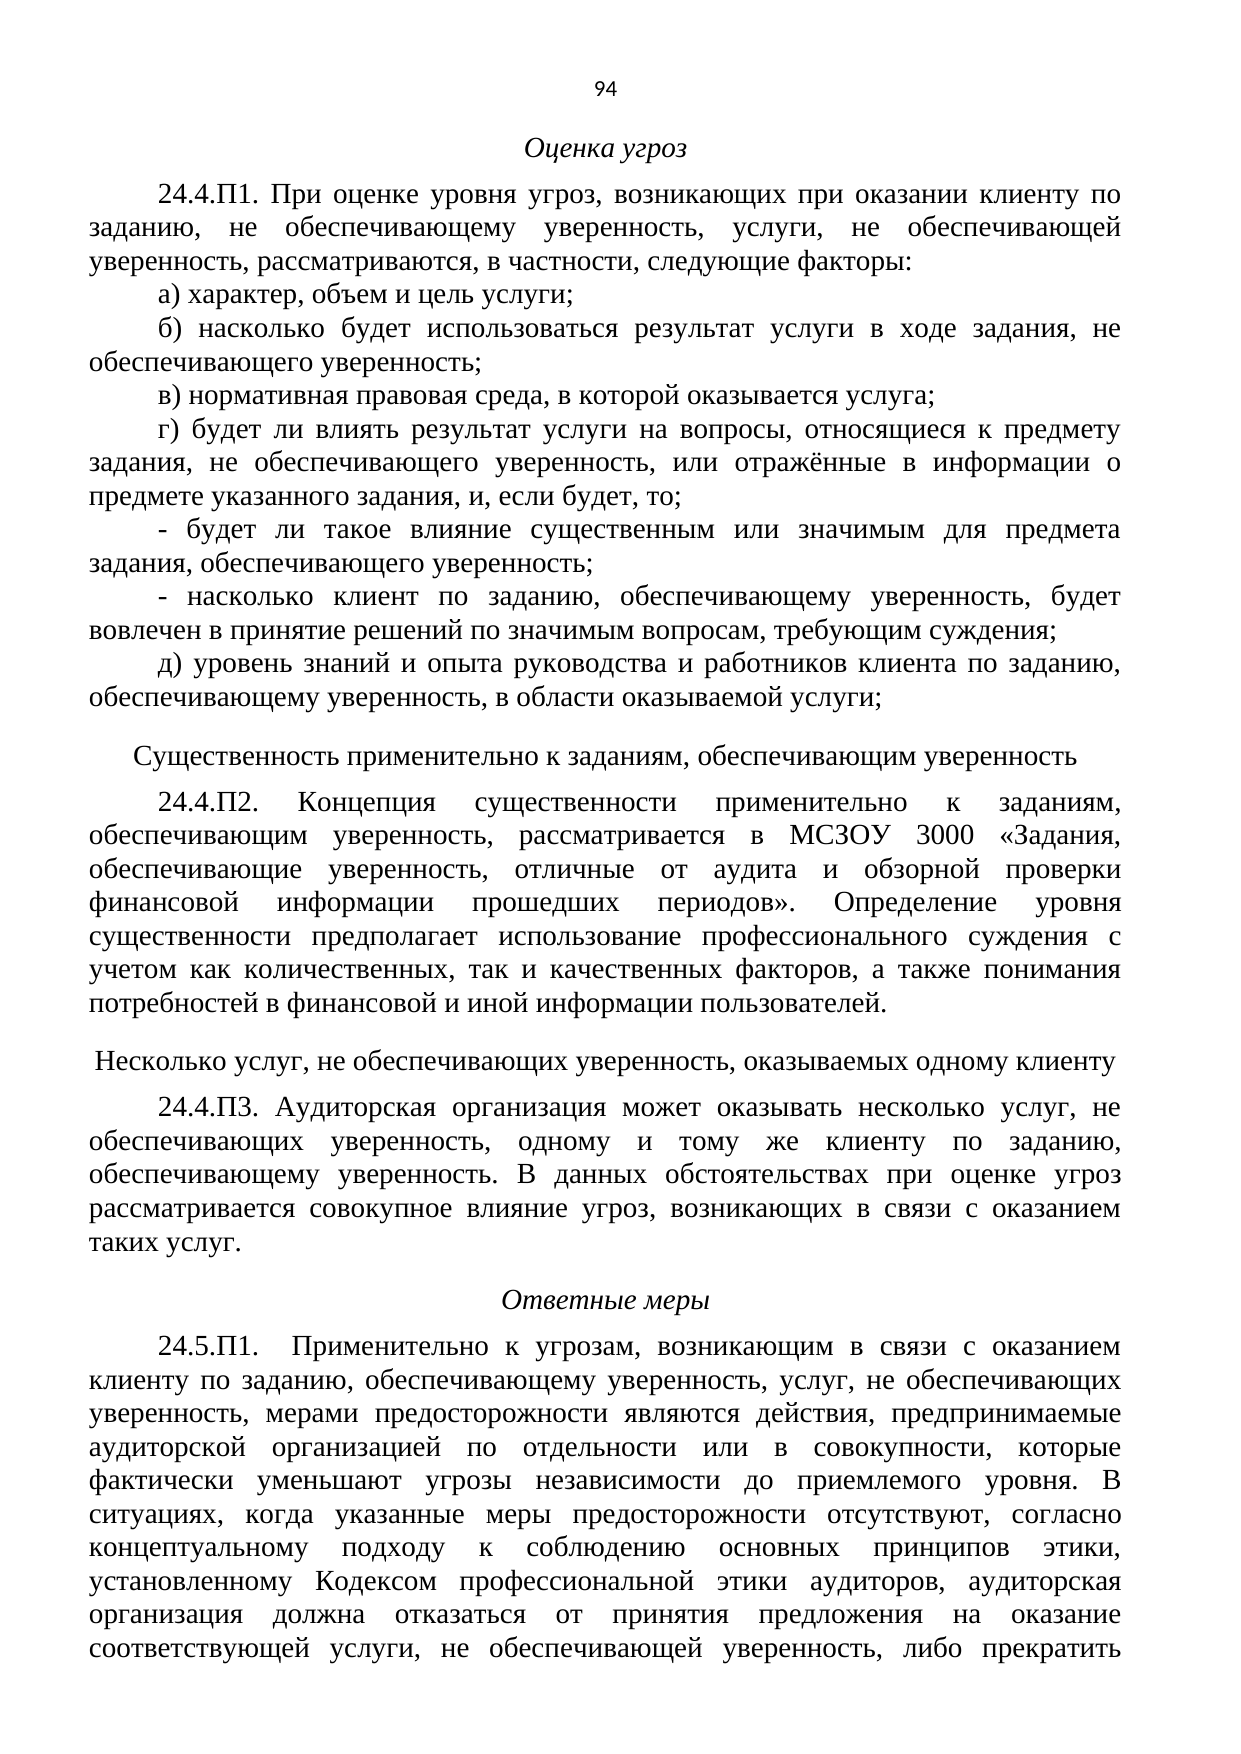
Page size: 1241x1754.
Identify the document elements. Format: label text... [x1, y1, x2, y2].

text г) будет ли влиять результат услуги на вопросы, относящиеся к предмету задания, не обеспечивающего уверенность, или отражённые в информации о предмете указанного задания, и, если будет, то; [89, 411, 1122, 511]
text д) уровень знаний и опыта руководства и работников клиента по заданию, обеспечивающему уверенность, в области оказываемой услуги; [89, 646, 1122, 713]
text 24.4.П2. Концепция существенности применительно к заданиям, обеспечивающим уверенность, рассматривается в МСЗОУ 3000 «Задания, обеспечивающие уверенность, отличные от аудита и обзорной проверки финансовой информации прошедших периодов». Определение уровня существенности предполагает использование профессионального суждения с учетом как количественных, так и качественных факторов, а также понимания потребностей в финансовой и иной информации пользователей. [89, 784, 1122, 1018]
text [89, 1328, 1122, 1664]
text 24.4.П3. Аудиторская организация может оказывать несколько услуг, не обеспечивающих уверенность, одному и тому же клиенту по заданию, обеспечивающему уверенность. В данных обстоятельствах при оценке угроз рассматривается совокупное влияние угроз, возникающих в связи с оказанием таких услуг. [89, 1089, 1122, 1257]
text Ответные меры [89, 1282, 1122, 1316]
text 24.4.П1. При оценке уровня угроз, возникающих при оказании клиенту по заданию, не обеспечивающему уверенность, услуги, не обеспечивающей уверенность, рассматриваются, в частности, следующие факторы: [89, 176, 1122, 277]
text - будет ли такое влияние существенным или значимым для предмета задания, обеспечивающего уверенность; [89, 511, 1122, 578]
text в) нормативная правовая среда, в которой оказывается услуга; [89, 377, 1122, 411]
text а) характер, объем и цель услуги; [89, 277, 1122, 310]
text б) насколько будет использоваться результат услуги в ходе задания, не обеспечивающего уверенность; [89, 310, 1122, 377]
text - насколько клиент по заданию, обеспечивающему уверенность, будет вовлечен в принятие решений по значимым вопросам, требующим суждения; [89, 578, 1122, 646]
text Оценка угроз [89, 130, 1122, 163]
text Несколько услуг, не обеспечивающих уверенность, оказываемых одному клиенту [89, 1043, 1122, 1077]
text Существенность применительно к заданиям, обеспечивающим уверенность [89, 738, 1122, 771]
